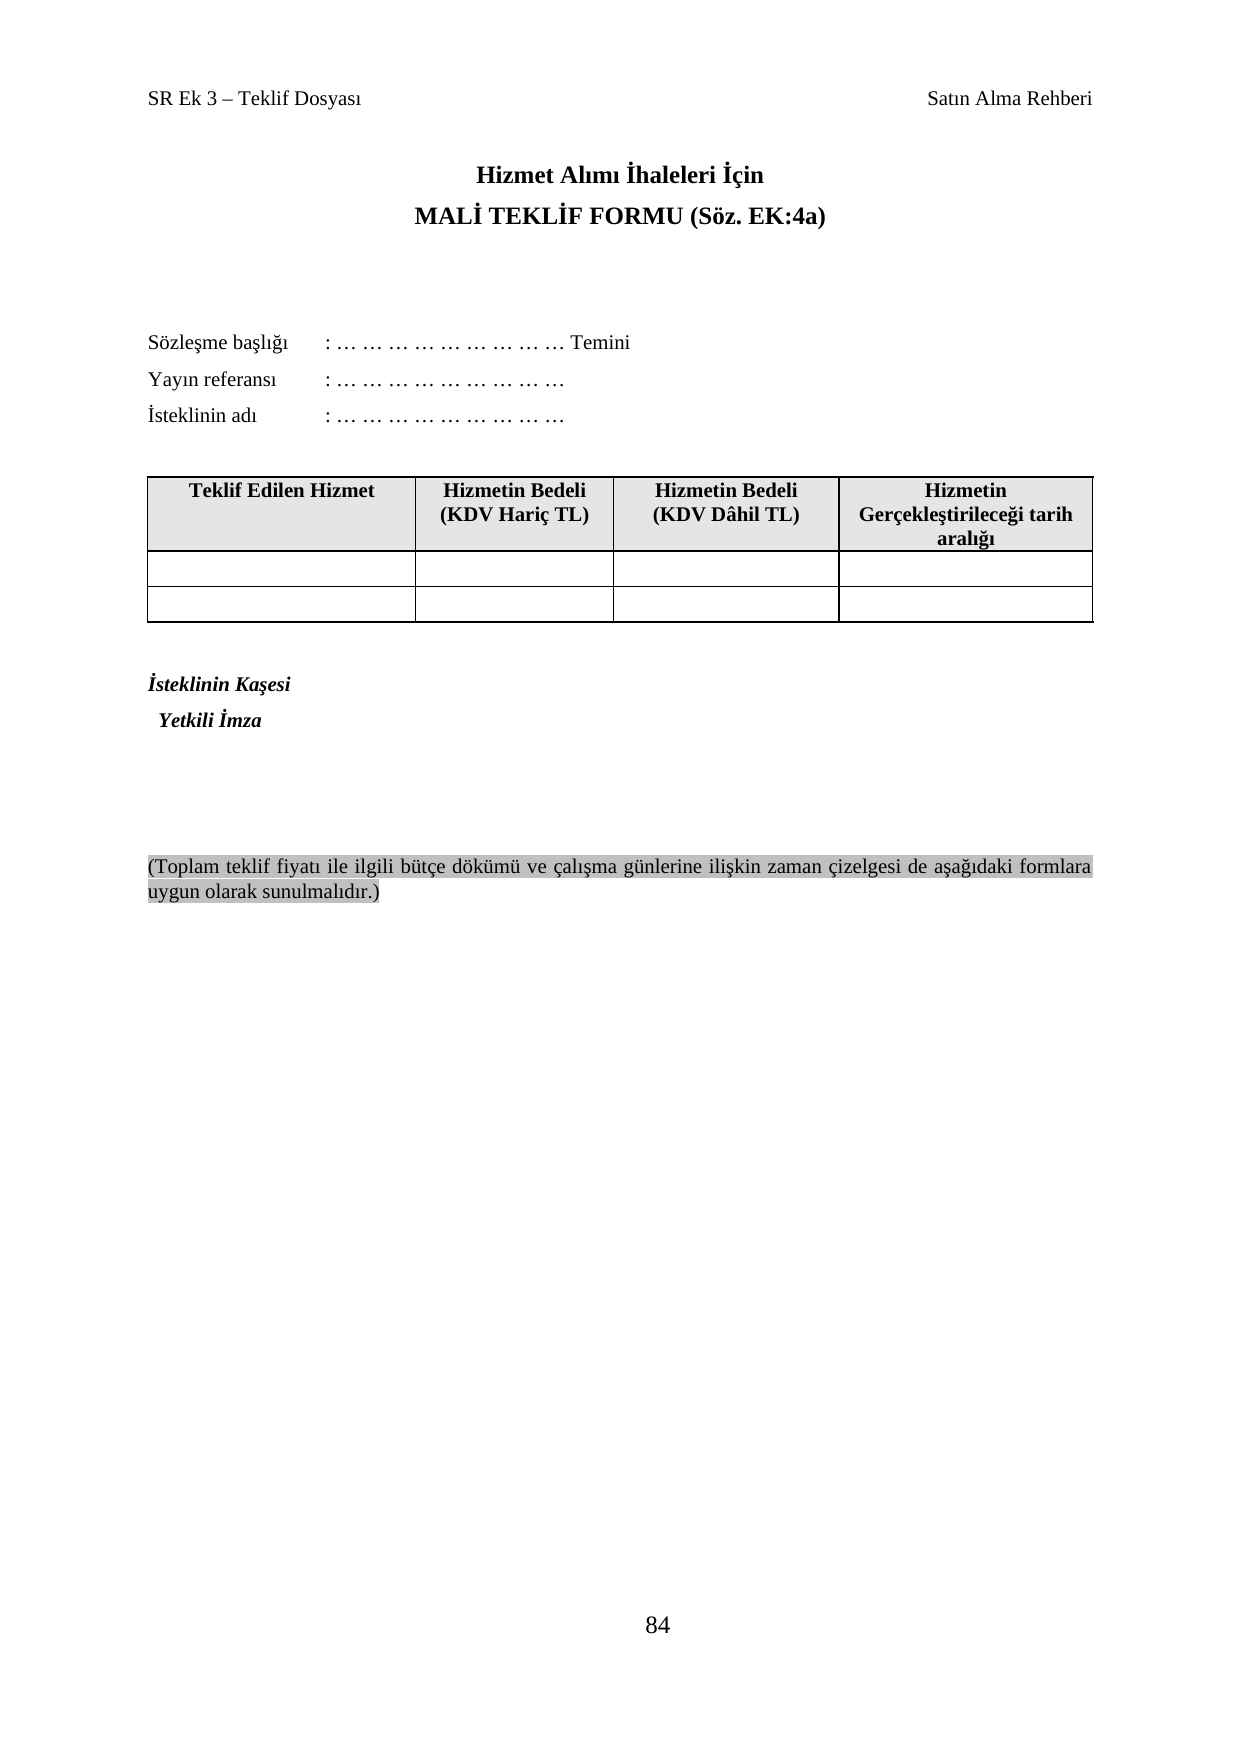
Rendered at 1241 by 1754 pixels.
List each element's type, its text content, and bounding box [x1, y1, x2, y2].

table_header Hizmetin Bedeli (KDV Dâhil TL) [614, 478, 838, 550]
text Yetkili İmza [148, 708, 1093, 732]
text MALİ TEKLİF FORMU (Söz. EK:4a) [148, 201, 1093, 230]
text İsteklinin adı : … … … … … … … … … [148, 403, 1093, 427]
text Hizmet Alımı İhaleleri İçin [148, 160, 1093, 189]
text Sözleşme başlığı : … … … … … … … … … Temini [148, 330, 1093, 354]
table_cell [840, 552, 1092, 586]
table_cell [416, 552, 613, 586]
table_cell [148, 587, 415, 621]
table_cell [148, 552, 415, 586]
text Yayın referansı : … … … … … … … … … [148, 367, 1093, 391]
table_header Teklif Edilen Hizmet [148, 478, 415, 550]
table_cell [840, 587, 1092, 621]
table_cell [614, 587, 838, 621]
table_cell [614, 552, 838, 586]
table_cell [416, 587, 613, 621]
table_header Hizmetin Bedeli (KDV Hariç TL) [416, 478, 613, 550]
text İsteklinin Kaşesi [148, 672, 1093, 696]
text (Toplam teklif fiyatı ile ilgili bütçe dökümü ve çalışma günlerine ilişkin zaman çizelgesi de aşağıdaki formlara uygun olarak sunulmalıdır.) [148, 878, 1093, 903]
table_header Hizmetin Gerçekleştirileceği tarih aralığı [840, 478, 1092, 550]
